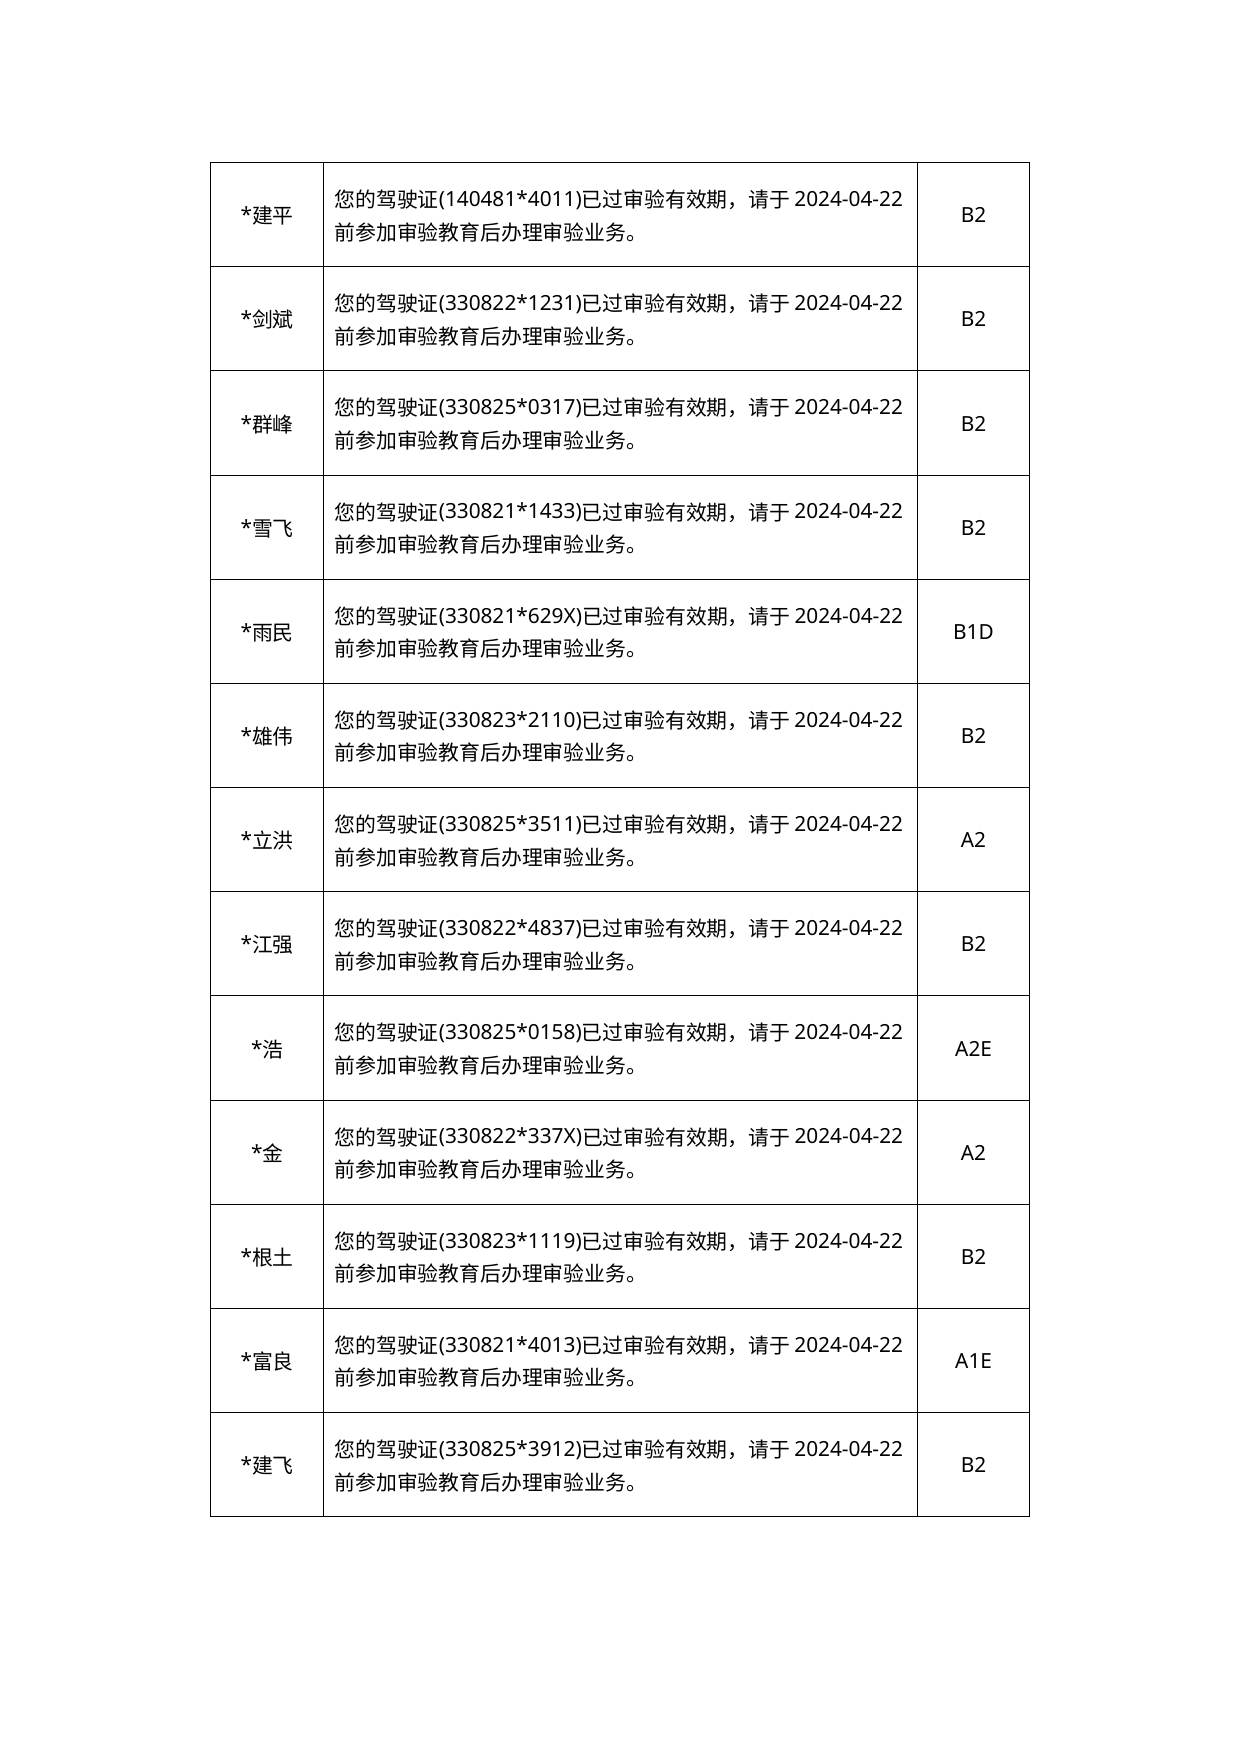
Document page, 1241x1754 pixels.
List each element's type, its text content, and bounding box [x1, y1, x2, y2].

table_cell *剑斌 [211, 267, 323, 370]
table_cell 您的驾驶证(330822*337X)已过审验有效期，请于2024-04-22前参加审验教育后办理审验业务。 [324, 1101, 917, 1204]
table_cell 您的驾驶证(330825*3511)已过审验有效期，请于2024-04-22前参加审验教育后办理审验业务。 [324, 788, 917, 891]
table_cell *雨民 [211, 580, 323, 683]
table_cell *建平 [211, 163, 323, 266]
table_cell 您的驾驶证(140481*4011)已过审验有效期，请于2024-04-22前参加审验教育后办理审验业务。 [324, 163, 917, 266]
table_cell 您的驾驶证(330821*629X)已过审验有效期，请于2024-04-22前参加审验教育后办理审验业务。 [324, 580, 917, 683]
table_cell 您的驾驶证(330821*1433)已过审验有效期，请于2024-04-22前参加审验教育后办理审验业务。 [324, 476, 917, 579]
table_cell A1E [918, 1309, 1029, 1412]
table_cell *金 [211, 1101, 323, 1204]
table_cell *群峰 [211, 371, 323, 474]
table_cell 您的驾驶证(330822*4837)已过审验有效期，请于2024-04-22前参加审验教育后办理审验业务。 [324, 892, 917, 995]
table_cell 您的驾驶证(330822*1231)已过审验有效期，请于2024-04-22前参加审验教育后办理审验业务。 [324, 267, 917, 370]
table_cell A2E [918, 996, 1029, 1099]
table_cell *立洪 [211, 788, 323, 891]
table_cell *浩 [211, 996, 323, 1099]
table_cell B2 [918, 684, 1029, 787]
table_cell B2 [918, 163, 1029, 266]
table_cell B2 [918, 267, 1029, 370]
table_cell B2 [918, 892, 1029, 995]
table_cell 您的驾驶证(330825*3912)已过审验有效期，请于2024-04-22前参加审验教育后办理审验业务。 [324, 1413, 917, 1516]
table_cell 您的驾驶证(330823*2110)已过审验有效期，请于2024-04-22前参加审验教育后办理审验业务。 [324, 684, 917, 787]
table_cell *富良 [211, 1309, 323, 1412]
table_cell *雄伟 [211, 684, 323, 787]
table_cell A2 [918, 1101, 1029, 1204]
table_cell B2 [918, 1205, 1029, 1308]
table_cell B1D [918, 580, 1029, 683]
table_cell *根土 [211, 1205, 323, 1308]
table_cell *雪飞 [211, 476, 323, 579]
table_cell 您的驾驶证(330821*4013)已过审验有效期，请于2024-04-22前参加审验教育后办理审验业务。 [324, 1309, 917, 1412]
table_cell A2 [918, 788, 1029, 891]
table_cell B2 [918, 476, 1029, 579]
table_cell *建飞 [211, 1413, 323, 1516]
table_cell B2 [918, 371, 1029, 474]
table_cell 您的驾驶证(330825*0317)已过审验有效期，请于2024-04-22前参加审验教育后办理审验业务。 [324, 371, 917, 474]
table_cell 您的驾驶证(330825*0158)已过审验有效期，请于2024-04-22前参加审验教育后办理审验业务。 [324, 996, 917, 1099]
table_cell *江强 [211, 892, 323, 995]
table_cell B2 [918, 1413, 1029, 1516]
table_cell 您的驾驶证(330823*1119)已过审验有效期，请于2024-04-22前参加审验教育后办理审验业务。 [324, 1205, 917, 1308]
